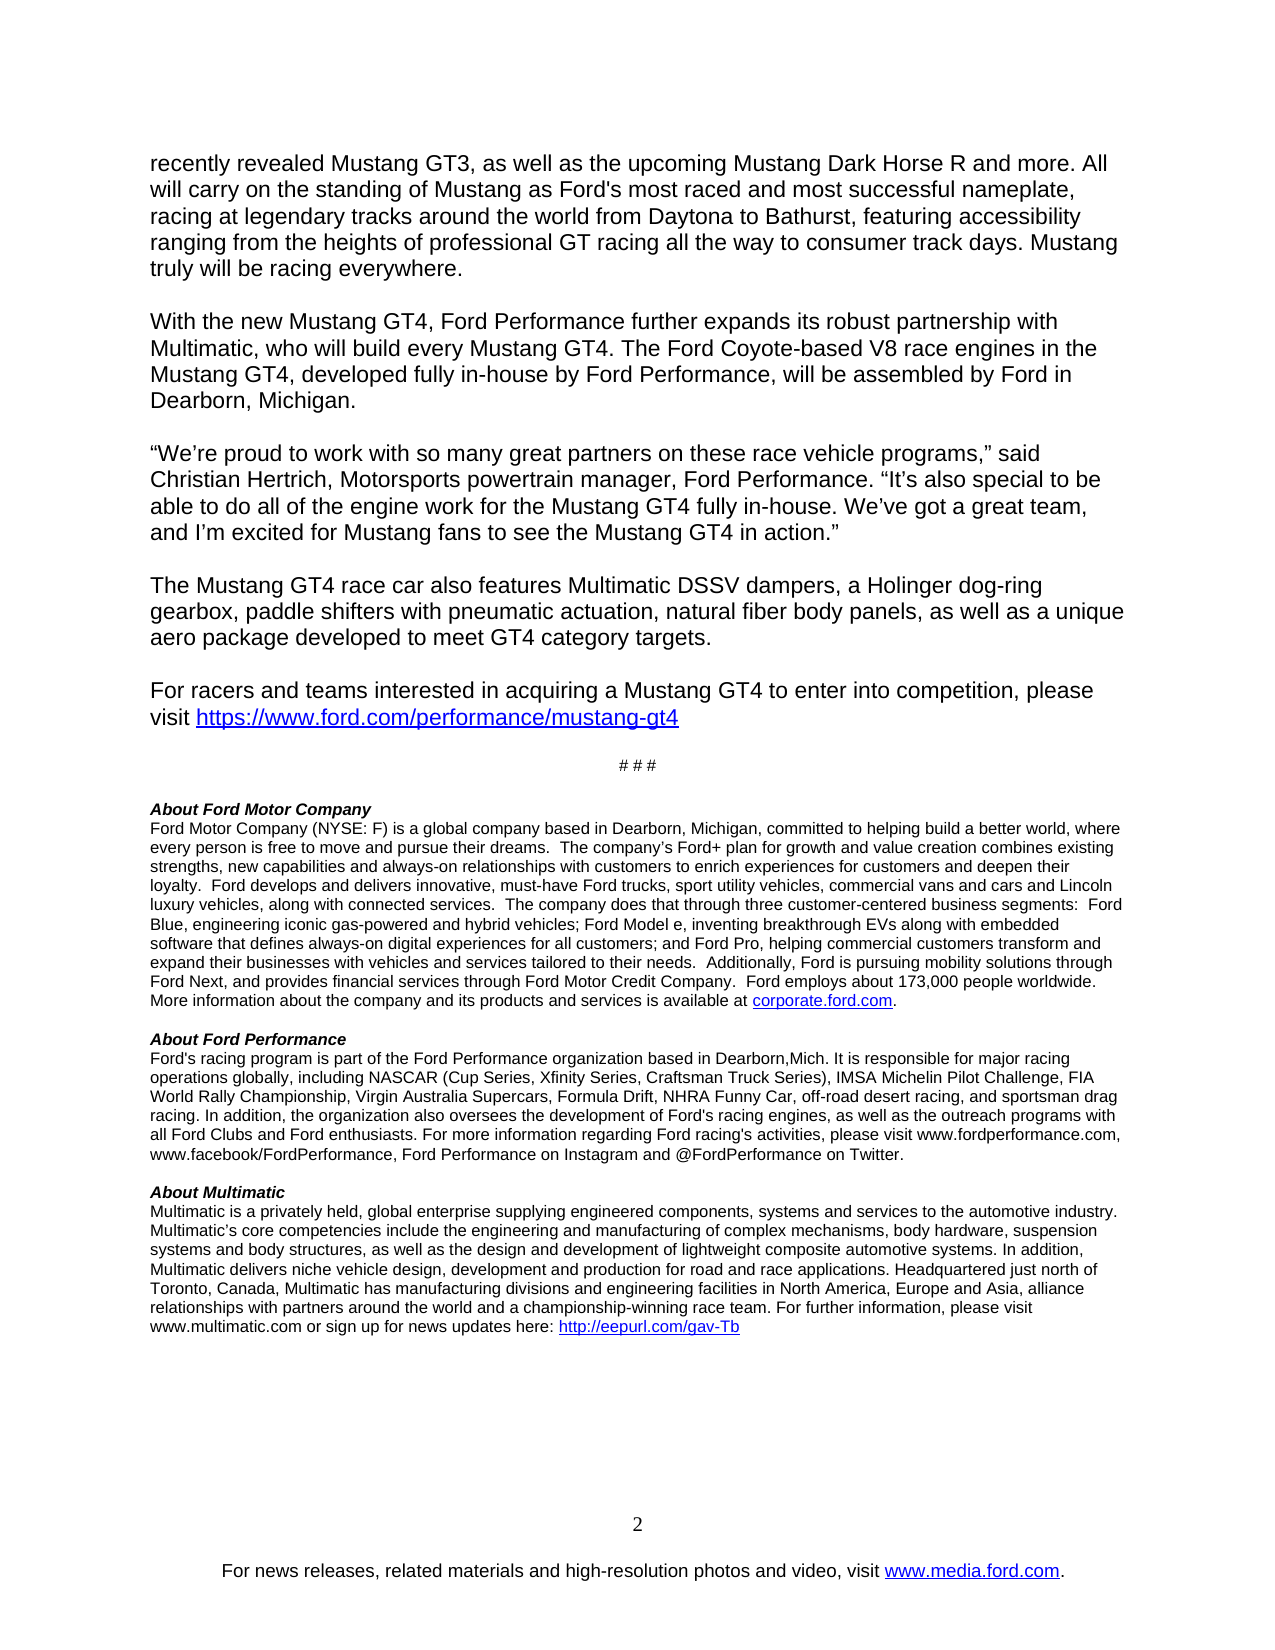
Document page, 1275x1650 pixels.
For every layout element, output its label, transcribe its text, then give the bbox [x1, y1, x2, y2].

text “We’re proud to work with so many great partners on these race vehicle programs,” said Christian Hertrich, Motorsports powertrain manager, Ford Performance. “It’s also special to be able to do all of the engine work for the Mustang GT4 fully in-house. We’ve got a great team, and I’m excited for Mustang fans to see the Mustang GT4 in action.” [150, 440, 1125, 545]
text Ford's racing program is part of the Ford Performance organization based in Dearborn,Mich. It is responsible for major racing operations globally, including NASCAR (Cup Series, Xfinity Series, Craftsman Truck Series), IMSA Michelin Pilot Challenge, FIA World Rally Championship, Virgin Australia Supercars, Formula Drift, NHRA Funny Car, off-road desert racing, and sportsman drag racing. In addition, the organization also oversees the development of Ford's racing engines, as well as the outreach programs with all Ford Clubs and Ford enthusiasts. For more information regarding Ford racing's activities, please visit www.fordperformance.com, www.facebook/FordPerformance, Ford Performance on Instagram and @FordPerformance on Twitter. [150, 1048, 1125, 1163]
text The Mustang GT4 race car also features Multimatic DSSV dampers, a Holinger dog-ring gearbox, paddle shifters with pneumatic actuation, natural fiber body panels, as well as a unique aero package developed to meet GT4 category targets. [150, 572, 1125, 651]
text With the new Mustang GT4, Ford Performance further expands its robust partnership with Multimatic, who will build every Mustang GT4. The Ford Coyote-based V8 race engines in the Mustang GT4, developed fully in-house by Ford Performance, will be assembled by Ford in Dearborn, Michigan. [150, 308, 1125, 413]
text About Ford Performance [150, 1029, 1125, 1048]
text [150, 150, 1125, 282]
text About Ford Motor Company [150, 799, 1125, 818]
text About Multimatic [150, 1183, 1125, 1202]
text # # # [150, 756, 1125, 775]
text Ford Motor Company (NYSE: F) is a global company based in Dearborn, Michigan, committed to helping build a better world, where every person is free to move and pursue their dreams. The company’s Ford+ plan for growth and value creation combines existing strengths, new capabilities and always-on relationships with customers to enrich experiences for customers and deepen their loyalty. Ford develops and delivers innovative, must-have Ford trucks, sport utility vehicles, commercial vans and cars and Lincoln luxury vehicles, along with connected services. The company does that through three customer-centered business segments: Ford Blue, engineering iconic gas-powered and hybrid vehicles; Ford Model e, inventing breakthrough EVs along with embedded software that defines always-on digital experiences for all customers; and Ford Pro, helping commercial customers transform and expand their businesses with vehicles and services tailored to their needs. Additionally, Ford is pursuing mobility solutions through Ford Next, and provides financial services through Ford Motor Credit Company. Ford employs about 173,000 people worldwide. More information about the company and its products and services is available at corporate.ford.com. [150, 818, 1125, 1010]
text For racers and teams interested in acquiring a Mustang GT4 to enter into competition, please visit https://www.ford.com/performance/mustang-gt4 [150, 677, 1125, 730]
text Multimatic is a privately held, global enterprise supplying engineered components, systems and services to the automotive industry. Multimatic’s core competencies include the engineering and manufacturing of complex mechanisms, body hardware, suspension systems and body structures, as well as the design and development of lightweight composite automotive systems. In addition, Multimatic delivers niche vehicle design, development and production for road and race applications. Headquartered just north of Toronto, Canada, Multimatic has manufacturing divisions and engineering facilities in North America, Europe and Asia, alliance relationships with partners around the world and a championship-winning race team. For further information, please visit www.multimatic.com or sign up for news updates here: http://eepurl.com/gav-Tb [150, 1202, 1125, 1336]
